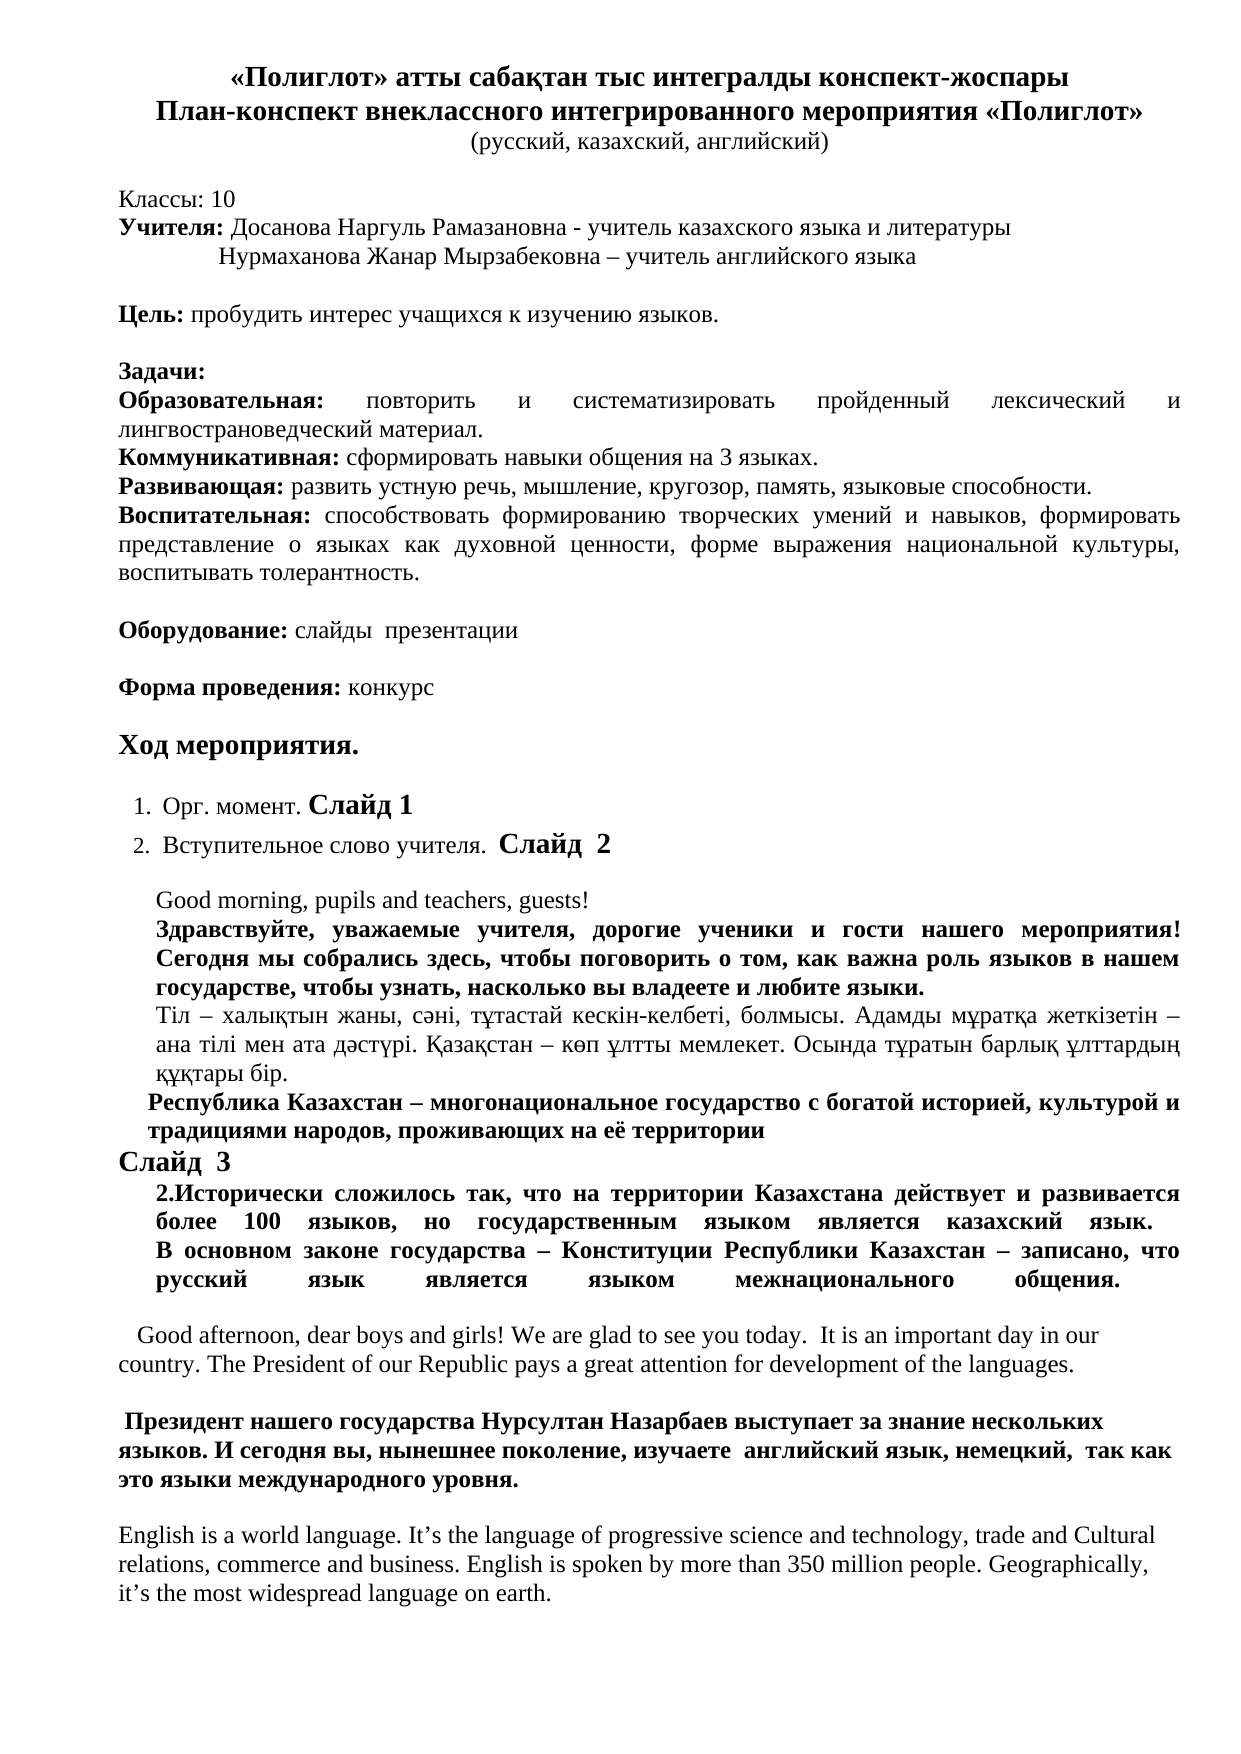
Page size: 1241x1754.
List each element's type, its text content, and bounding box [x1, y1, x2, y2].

text Президент нашего государства Нурсултан Назарбаев выступает за знание нескольких языков. И сегодня вы, нынешнее поколение, изучаете английский язык, немецкий, так как это языки международного уровня. [118, 1406, 1181, 1520]
text Воспитательная: способствовать формированию творческих умений и навыков, формировать представление о языках как духовной ценности, форме выражения национальной культуры, воспитывать толерантность. [118, 500, 1181, 586]
text Цель: пробудить интерес учащихся к изучению языков. [118, 299, 1181, 327]
text Образовательная: повторить и систематизировать пройденный лексический и лингвострановедческий материал. [118, 385, 1181, 442]
text Здравствуйте, уважаемые учителя, дорогие ученики и гости нашего мероприятия! Сегодня мы собрались здесь, чтобы поговорить о том, как важна роль языков в нашем государстве, чтобы узнать, насколько вы владеете и любите языки. [156, 914, 1181, 1000]
text English is a world language. It’s the language of progressive science and technology, trade and Cultural relations, commerce and business. English is spoken by more than 350 million people. Geographically, it’s the most widespread language on earth. [118, 1520, 1181, 1635]
text Нурмаханова Жанар Мырзабековна – учитель английского языка [118, 241, 1181, 270]
text Задачи: [118, 356, 1181, 385]
text Оборудование: слайды презентации [118, 615, 1181, 644]
text 2.Исторически сложилось так, что на территории Казахстана действует и развивается более 100 языков, но государственным языком является казахский язык. В основном законе государства – Конституции Республики Казахстан – записано, что русский язык является языком межнационального общения. [156, 1178, 1181, 1321]
text (русский, казахский, английский) [118, 126, 1181, 155]
text Форма проведения: конкурс [118, 672, 1181, 701]
text Классы: 10 [118, 184, 1181, 212]
list Орг. момент. Слайд 1 [133, 787, 1181, 821]
text План-конспект внеклассного интегрированного мероприятия «Полиглот» [118, 93, 1181, 126]
text Развивающая: развить устную речь, мышление, кругозор, память, языковые способности. [118, 471, 1181, 500]
text Тіл – халықтын жаны, сәні, тұтастай кескін-келбеті, болмысы. Адамды мұратқа жеткізетін – ана тілі мен ата дәстүрі. Қазақстан – көп ұлтты мемлекет. Осында тұратын барлық ұлттардың құқтары бір. [156, 1000, 1181, 1087]
text Слайд 3 [118, 1144, 1181, 1178]
text Ход мероприятия. [118, 727, 1181, 761]
text Good morning, pupils and teachers, guests! [156, 885, 1181, 914]
text Республика Казахстан – многонациональное государство с богатой историей, культурой и традициями народов, проживающих на её территории [148, 1087, 1181, 1144]
text Good afternoon, dear boys and girls! We are glad to see you today. It is an important day in our country. The President of our Republic pays a great attention for development of the languages. [118, 1321, 1181, 1406]
text «Полиглот» атты сабақтан тыс интегралды конспект-жоспары [118, 59, 1181, 93]
text Коммуникативная: сформировать навыки общения на 3 языках. [118, 442, 1181, 471]
text Учителя: Досанова Наргуль Рамазановна - учитель казахского языка и литературы [118, 212, 1181, 241]
list Вступительное слово учителя. Слайд 2 [133, 826, 1181, 859]
